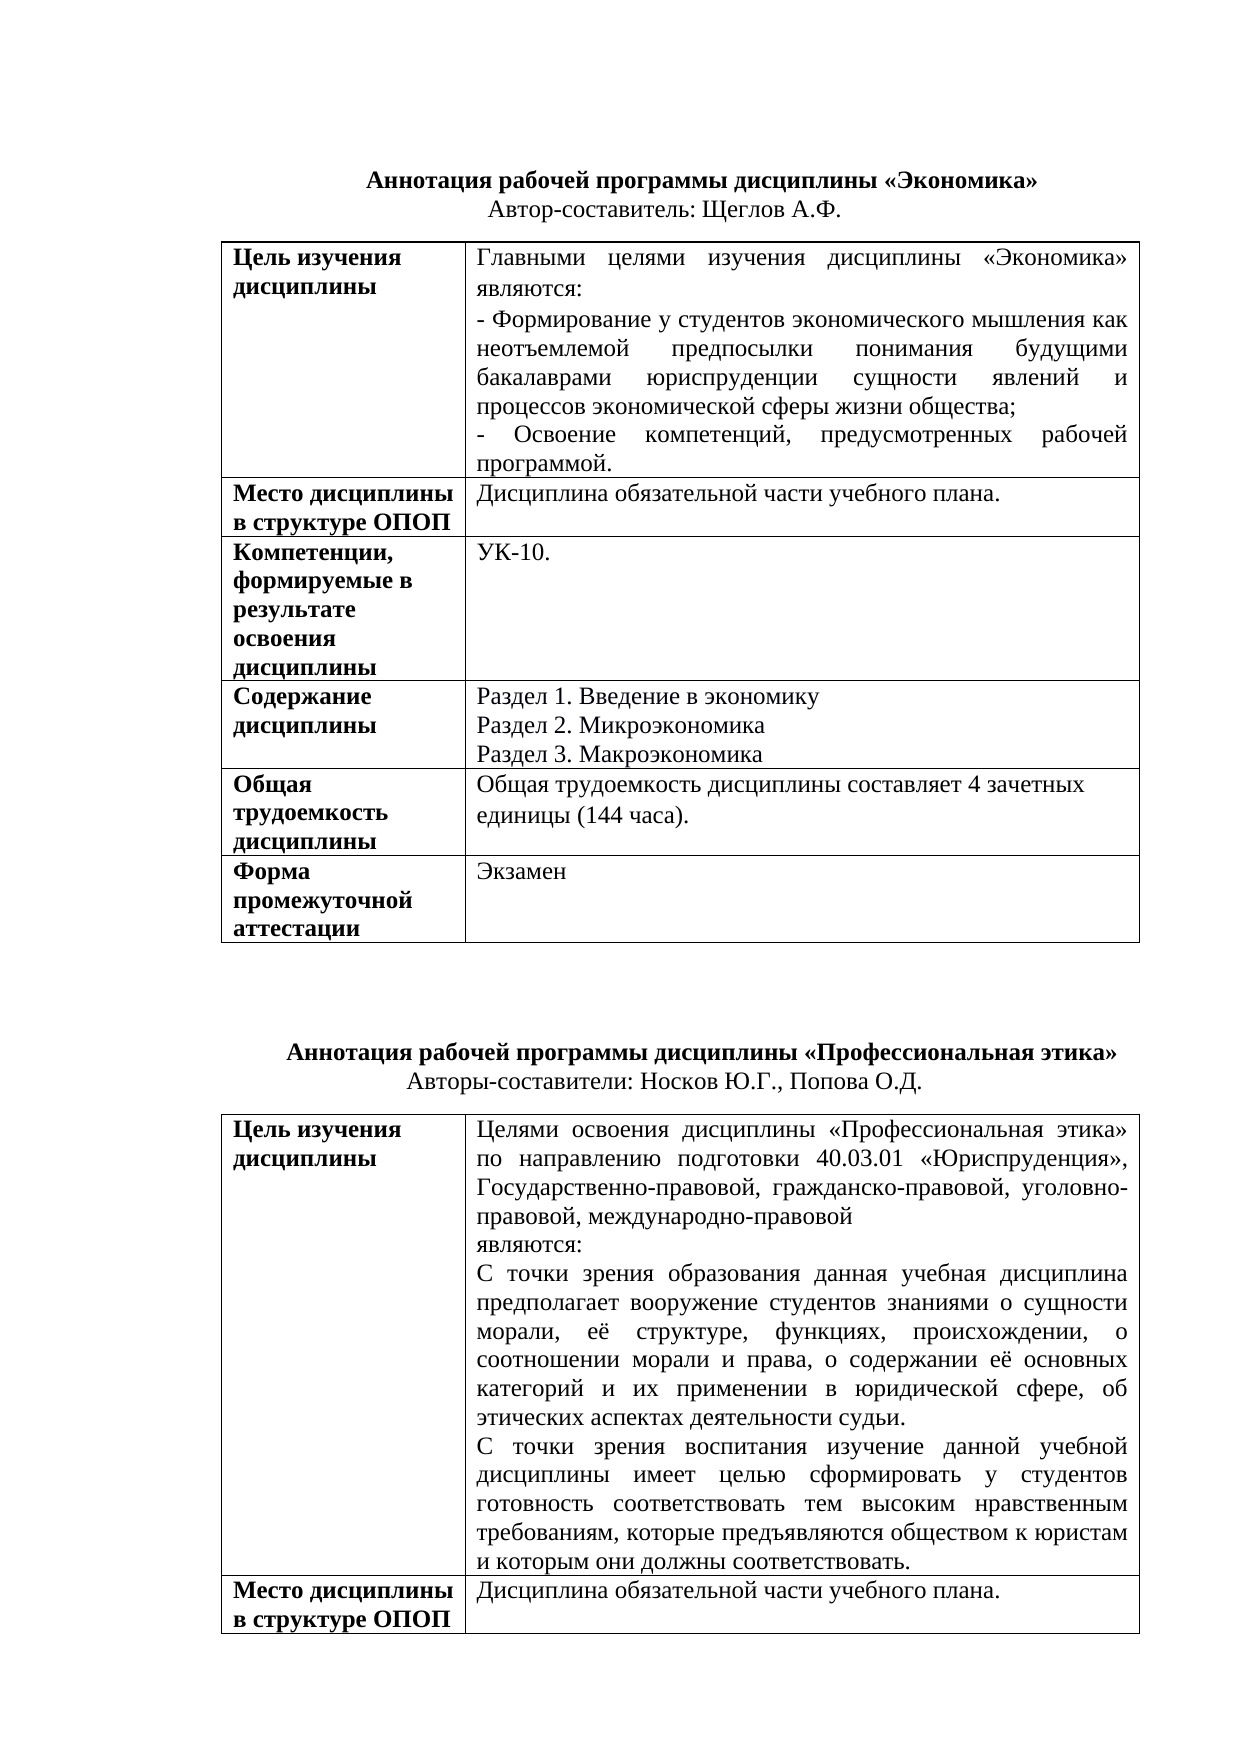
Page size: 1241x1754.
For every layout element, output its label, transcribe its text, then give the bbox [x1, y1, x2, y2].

text Авторы-составители: Носков Ю.Г., Попова О.Д. [177, 1066, 1152, 1094]
text Аннотация рабочей программы дисциплины «Экономика» [177, 165, 1152, 194]
table_cell Экзамен [466, 856, 1139, 942]
table_cell Форма промежуточной аттестации [222, 856, 465, 942]
table_cell Общая трудоемкость дисциплины [222, 769, 465, 855]
table_cell УК-10. [466, 537, 1139, 680]
table_cell Раздел 1. Введение в экономику Раздел 2. Микроэкономика Раздел 3. Макроэкономика [466, 681, 1139, 768]
text Аннотация рабочей программы дисциплины «Профессиональная этика» [177, 1037, 1152, 1066]
table_cell Общая трудоемкость дисциплины составляет 4 зачетных единицы (144 часа). [466, 769, 1139, 855]
table_header Цель изучения дисциплины [222, 243, 465, 477]
table_cell Место дисциплины в структуре ОПОП [222, 478, 465, 536]
table_cell Место дисциплины в структуре ОПОП [222, 1576, 465, 1633]
table_cell Дисциплина обязательной части учебного плана. [466, 478, 1139, 536]
text Автор-составитель: Щеглов А.Ф. [177, 194, 1152, 222]
table_header Главными целями изучения дисциплины «Экономика» являются: - Формирование у студентов экономического мышления как неотъемлемой предпосылки понимания будущими бакалаврами юриспруденции сущности явлений и процессов экономической сферы жизни общества; - Освоение компетенций, предусмотренных рабочей программой. [466, 243, 1139, 477]
table_cell Содержание дисциплины [222, 681, 465, 768]
table_header Цель изучения дисциплины [222, 1115, 465, 1574]
table_cell Компетенции, формируемые в результате освоения дисциплины [222, 537, 465, 680]
table_header Целями освоения дисциплины «Профессиональная этика» по направлению подготовки 40.03.01 «Юриспруденция», Государственно-правовой, гражданско-правовой, уголовно-правовой, международно-правовой являются: С точки зрения образования данная учебная дисциплина предполагает вооружение студентов знаниями о сущности морали, её структуре, функциях, происхождении, о соотношении морали и права, о содержании её основных категорий и их применении в юридической сфере, об этических аспектах деятельности судьи. С точки зрения воспитания изучение данной учебной дисциплины имеет целью сформировать у студентов готовность соответствовать тем высоким нравственным требованиям, которые предъявляются обществом к юристам и которым они должны соответствовать. [466, 1115, 1139, 1574]
table_cell Дисциплина обязательной части учебного плана. [466, 1576, 1139, 1633]
